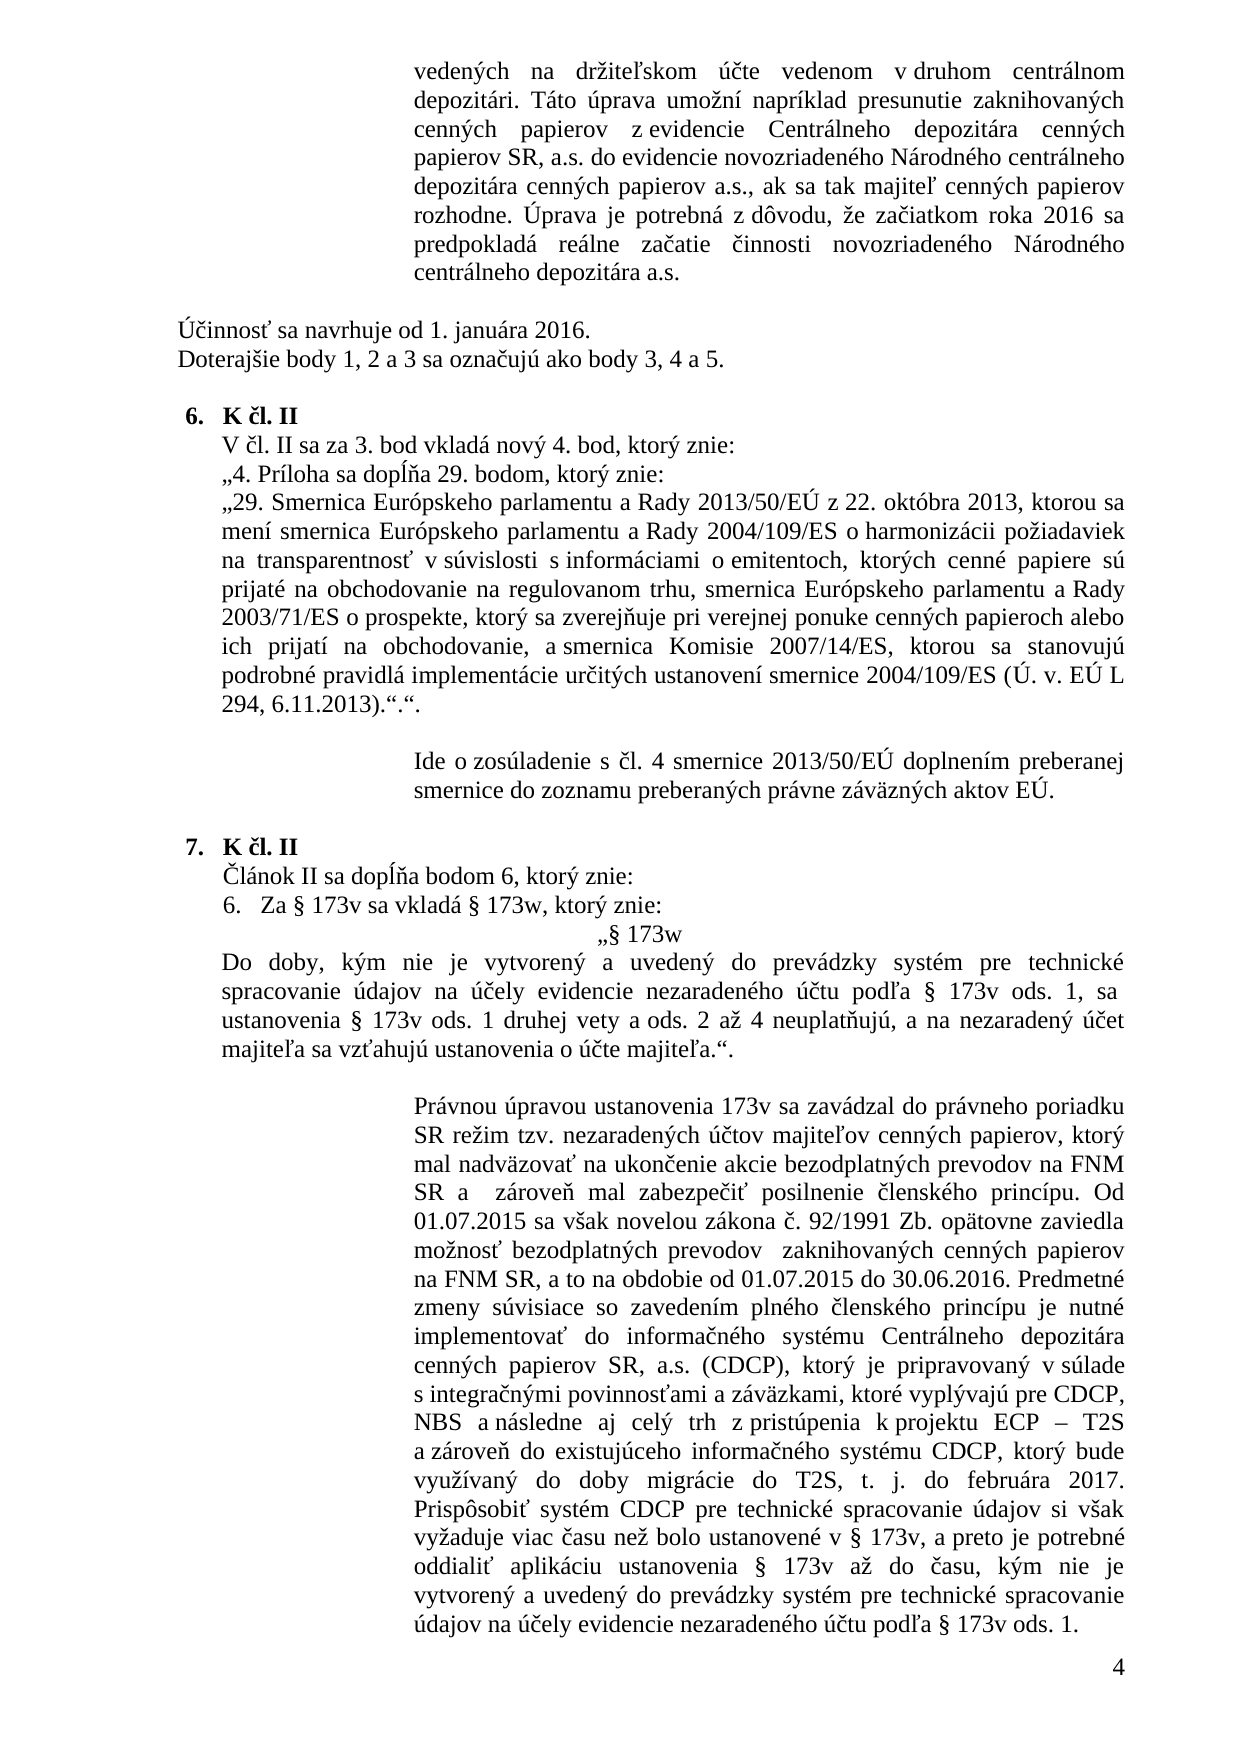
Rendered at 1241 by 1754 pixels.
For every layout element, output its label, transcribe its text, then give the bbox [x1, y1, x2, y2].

text Do doby, kým nie je vytvorený a uvedený do prevádzky systém pre technické spracovanie údajov na účely evidencie nezaradeného účtu podľa § 173v ods. 1, sa ustanovenia § 173v ods. 1 druhej vety a ods. 2 až 4 neuplatňujú, a na nezaradený účet majiteľa sa vzťahujú ustanovenia o účte majiteľa.“. [221, 947, 1125, 1062]
list „4. Príloha sa dopĺňa 29. bodom, ktorý znie: [148, 459, 1125, 487]
text Doterajšie body 1, 2 a 3 sa označujú ako body 3, 4 a 5. [177, 344, 1125, 372]
list K čl. II [185, 832, 1125, 861]
list V čl. II sa za 3. bod vkladá nový 4. bod, ktorý znie: [148, 430, 1125, 459]
list Článok II sa dopĺňa bodom 6, ktorý znie: [223, 861, 1125, 890]
list 6. Za § 173v sa vkladá § 173w, ktorý znie: [148, 890, 1125, 919]
text „§ 173w [148, 919, 1125, 947]
text Účinnosť sa navrhuje od 1. januára 2016. [148, 315, 1125, 344]
text Právnou úpravou ustanovenia 173v sa zavádzal do právneho poriadku SR režim tzv. nezaradených účtov majiteľov cenných papierov, ktorý mal nadväzovať na ukončenie akcie bezodplatných prevodov na FNM SR a zároveň mal zabezpečiť posilnenie členského princípu. Od 01.07.2015 sa však novelou zákona č. 92/1991 Zb. opätovne zaviedla možnosť bezodplatných prevodov zaknihovaných cenných papierov na FNM SR, a to na obdobie od 01.07.2015 do 30.06.2016. Predmetné zmeny súvisiace so zavedením plného členského princípu je nutné implementovať do informačného systému Centrálneho depozitára cenných papierov SR, a.s. (CDCP), ktorý je pripravovaný v súlade s integračnými povinnosťami a záväzkami, ktoré vyplývajú pre CDCP, NBS a následne aj celý trh z pristúpenia k projektu ECP – T2S a zároveň do existujúceho informačného systému CDCP, ktorý bude využívaný do doby migrácie do T2S, t. j. do februára 2017. Prispôsobiť systém CDCP pre technické spracovanie údajov si však vyžaduje viac času než bolo ustanovené v § 173v, a preto je potrebné oddialiť aplikáciu ustanovenia § 173v až do času, kým nie je vytvorený a uvedený do prevádzky systém pre technické spracovanie údajov na účely evidencie nezaradeného účtu podľa § 173v ods. 1. [413, 1091, 1125, 1637]
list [413, 56, 1125, 286]
list K čl. II [185, 401, 1125, 430]
list Ide o zosúladenie s čl. 4 smernice 2013/50/EÚ doplnením preberanej smernice do zoznamu preberaných právne záväzných aktov EÚ. [413, 746, 1125, 804]
list „29. Smernica Európskeho parlamentu a Rady 2013/50/EÚ z 22. októbra 2013, ktorou sa mení smernica Európskeho parlamentu a Rady 2004/109/ES o harmonizácii požiadaviek na transparentnosť v súvislosti s informáciami o emitentoch, ktorých cenné papiere sú prijaté na obchodovanie na regulovanom trhu, smernica Európskeho parlamentu a Rady 2003/71/ES o prospekte, ktorý sa zverejňuje pri verejnej ponuke cenných papieroch alebo ich prijatí na obchodovanie, a smernica Komisie 2007/14/ES, ktorou sa stanovujú podrobné pravidlá implementácie určitých ustanovení smernice 2004/109/ES (Ú. v. EÚ L 294, 6.11.2013).“.“. [221, 487, 1125, 717]
